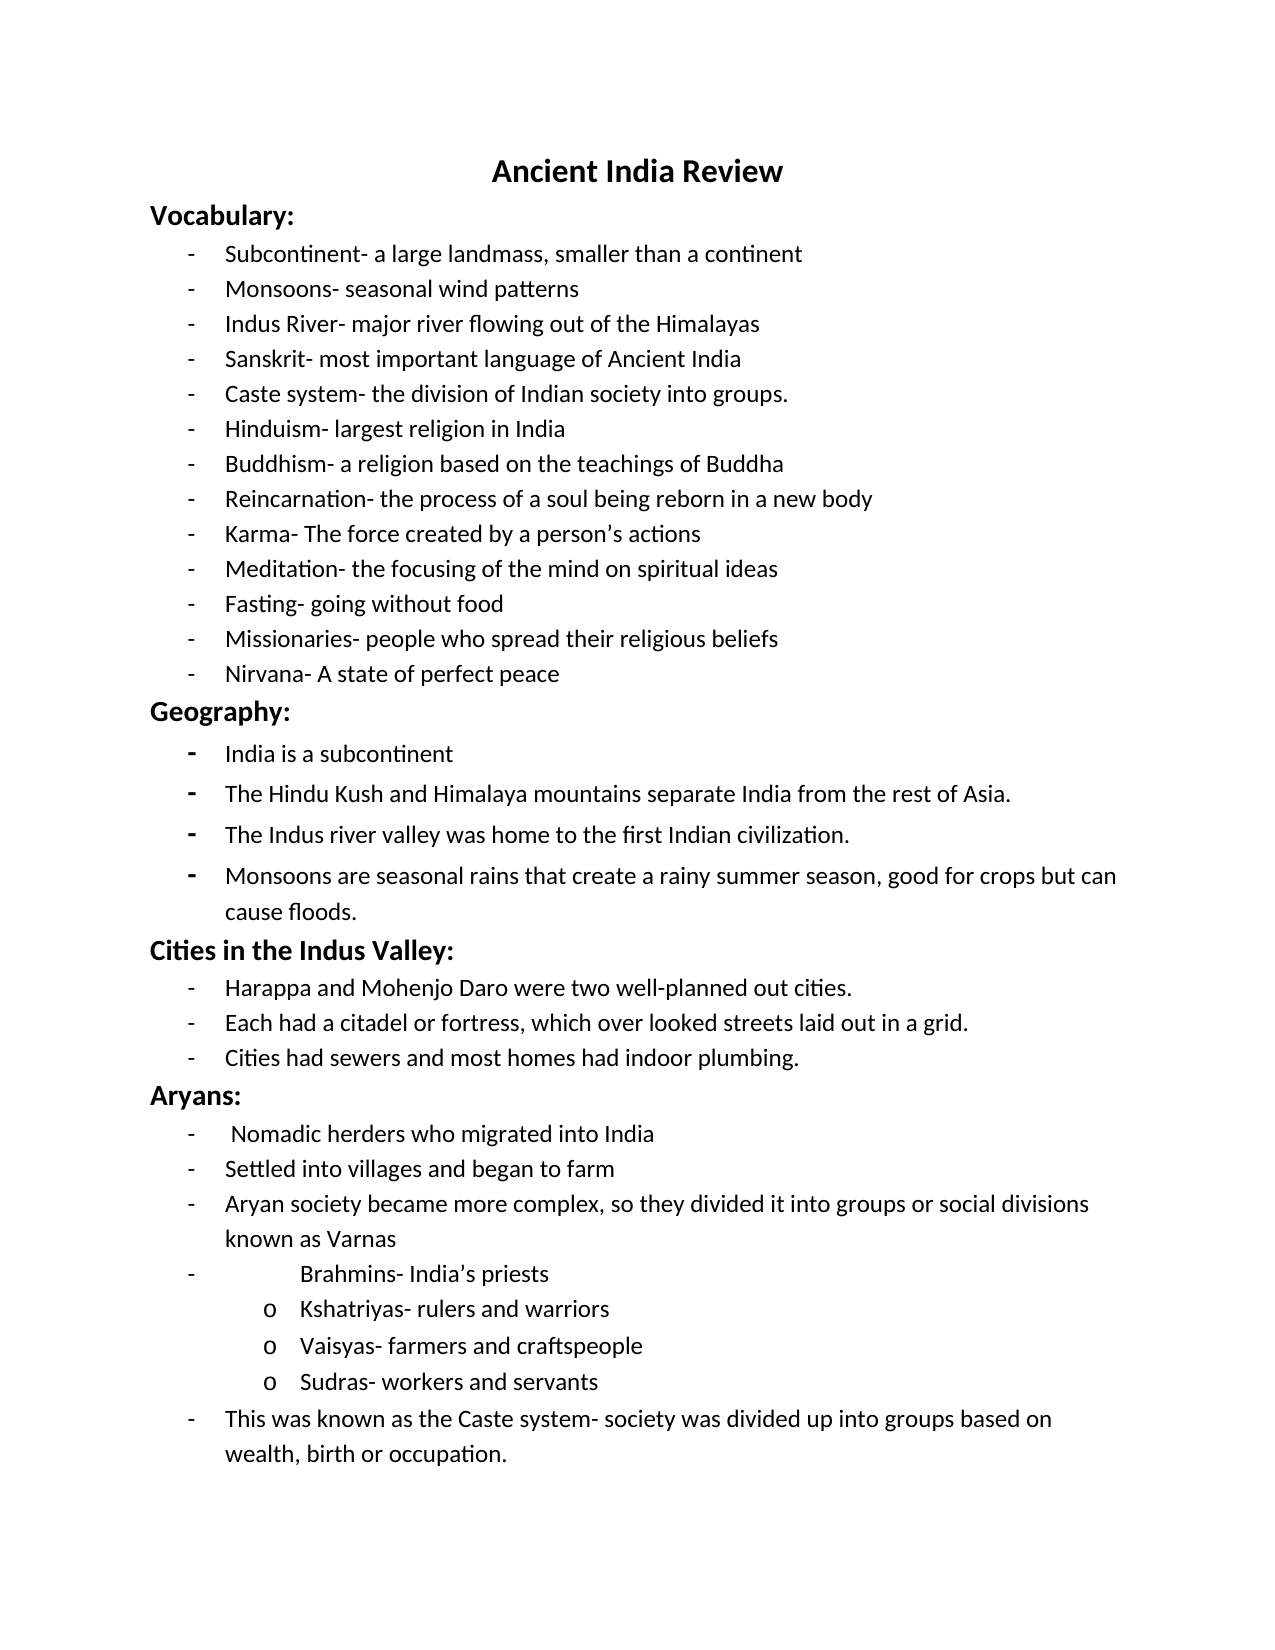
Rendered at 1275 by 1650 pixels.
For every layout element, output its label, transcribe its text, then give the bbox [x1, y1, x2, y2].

list Settled into villages and began to farm [187, 1153, 1125, 1184]
list Harappa and Mohenjo Daro were two well-planned out cities. [187, 972, 1125, 1003]
list The Hindu Kush and Himalaya mountains separate India from the rest of Asia. [187, 774, 1125, 810]
list Brahmins- India’s priests [187, 1258, 1125, 1289]
list Meditation- the focusing of the mind on spiritual ideas [187, 553, 1125, 583]
list Monsoons- seasonal wind patterns [187, 273, 1125, 303]
list Cities had sewers and most homes had indoor plumbing. [187, 1042, 1125, 1073]
list This was known as the Caste system- society was divided up into groups based on wealth, birth or occupation. [187, 1403, 1125, 1468]
list Indus River- major river flowing out of the Himalayas [187, 308, 1125, 338]
text Vocabulary: [150, 197, 1125, 232]
list Caste system- the division of Indian society into groups. [187, 378, 1125, 408]
list The Indus river valley was home to the first Indian civilization. [187, 816, 1125, 851]
text Aryans: [150, 1077, 1125, 1113]
list Missionaries- people who spread their religious beliefs [187, 623, 1125, 653]
list Each had a citadel or fortress, which over looked streets laid out in a grid. [187, 1007, 1125, 1038]
list Nirvana- A state of perfect peace [187, 658, 1125, 688]
list Monsoons are seasonal rains that create a rainy summer season, good for crops but can cause floods. [187, 856, 1125, 927]
list Hinduism- largest religion in India [187, 413, 1125, 443]
list Karma- The force created by a person’s actions [187, 518, 1125, 548]
text Geography: [150, 693, 1125, 728]
text Cities in the Indus Valley: [150, 932, 1125, 967]
list Buddhism- a religion based on the teachings of Buddha [187, 448, 1125, 478]
list Subcontinent- a large landmass, smaller than a continent [187, 238, 1125, 268]
list Reincarnation- the process of a soul being reborn in a new body [187, 483, 1125, 513]
list Fasting- going without food [187, 588, 1125, 618]
list India is a subcontinent [187, 734, 1125, 769]
text Ancient India Review [150, 150, 1125, 191]
list Kshatriyas- rulers and warriors [262, 1293, 1125, 1325]
list Sudras- workers and servants [262, 1366, 1125, 1398]
list Aryan society became more complex, so they divided it into groups or social divisions known as Varnas [187, 1188, 1125, 1254]
list Sanskrit- most important language of Ancient India [187, 343, 1125, 373]
list Vaisyas- farmers and craftspeople [262, 1330, 1125, 1362]
list Nomadic herders who migrated into India [187, 1118, 1125, 1149]
